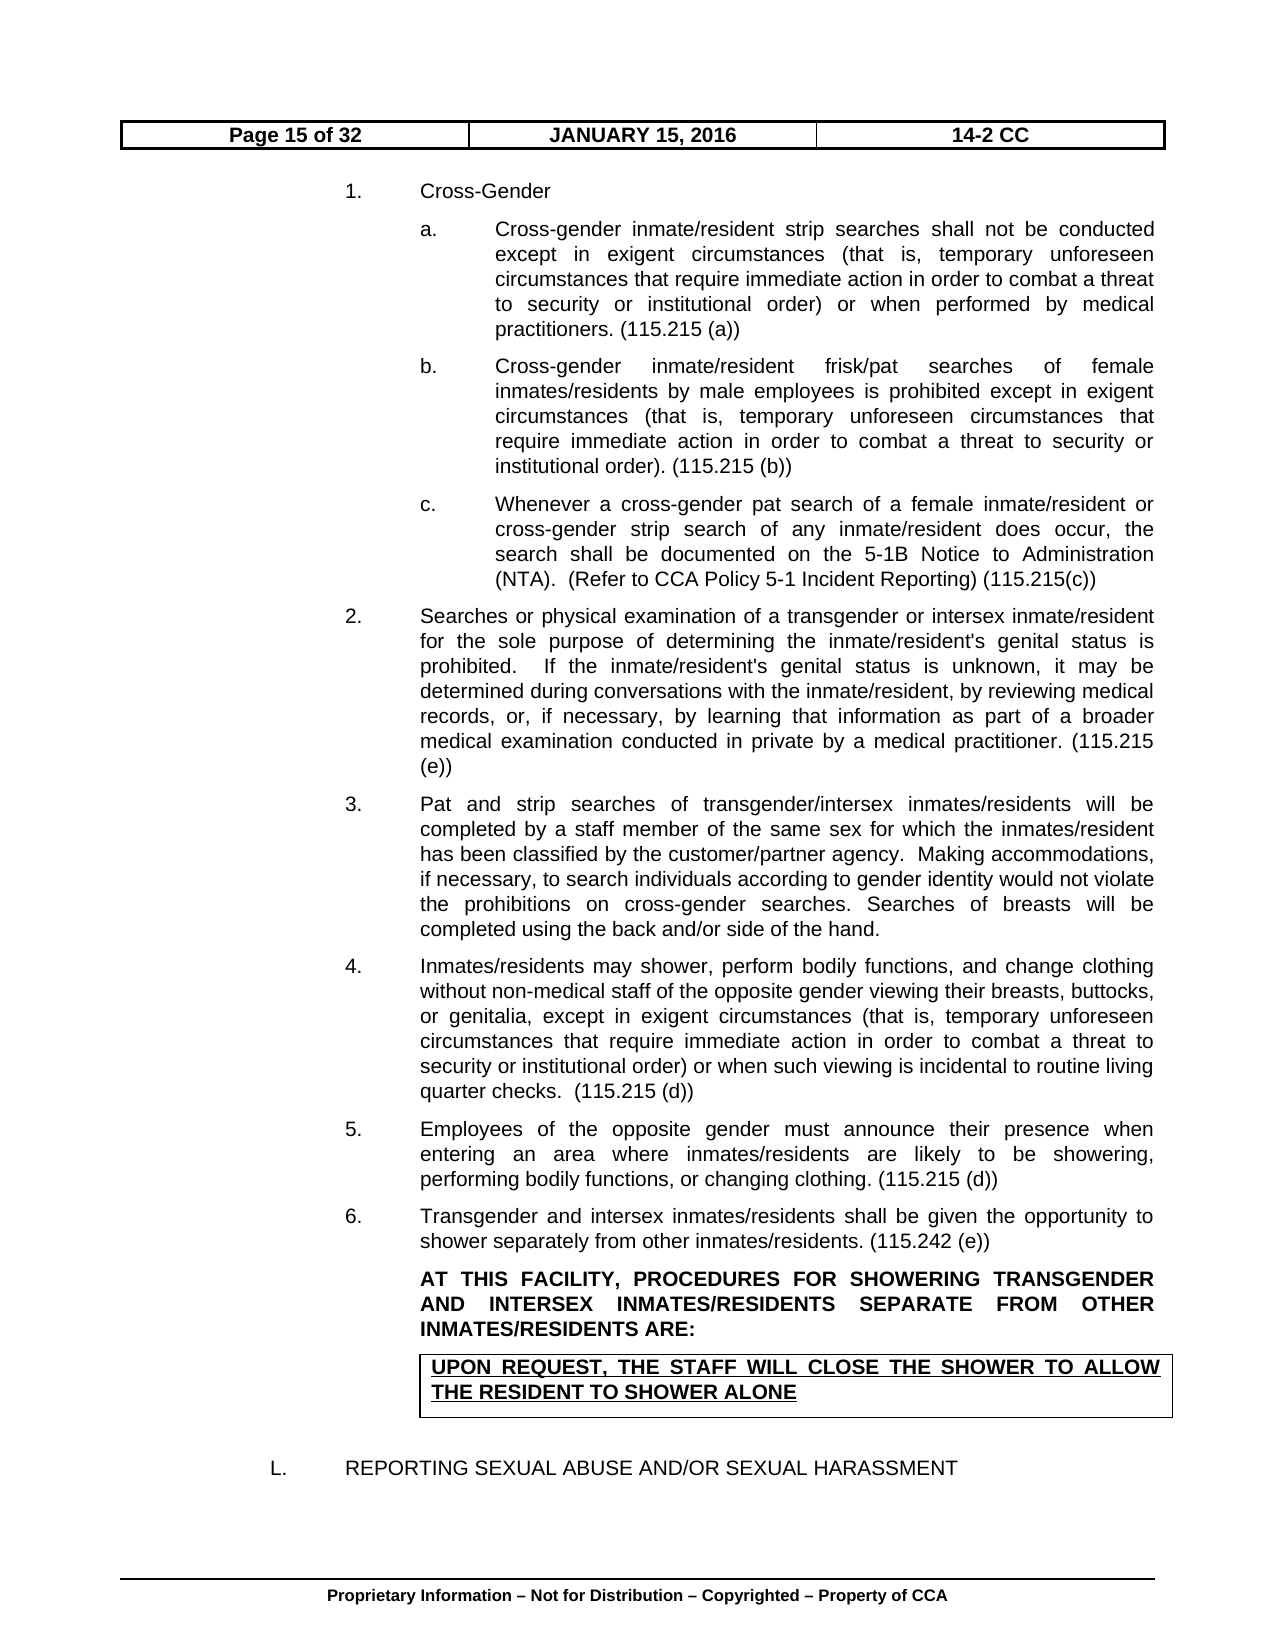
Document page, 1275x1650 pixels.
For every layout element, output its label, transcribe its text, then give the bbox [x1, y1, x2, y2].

list Transgender and intersex inmates/residents shall be given the opportunity to shower separately from other inmates/residents. (115.242 (e)) [345, 1204, 1155, 1254]
list Cross-Gender [345, 179, 1155, 204]
list Whenever a cross-gender pat search of a female inmate/resident or cross-gender strip search of any inmate/resident does occur, the search shall be documented on the 5-1B Notice to Administration (NTA). (Refer to CCA Policy 5-1 Incident Reporting) (115.215(c)) [420, 491, 1155, 591]
list Searches or physical examination of a transgender or intersex inmate/resident for the sole purpose of determining the inmate/resident's genital status is prohibited. If the inmate/resident's genital status is unknown, it may be determined during conversations with the inmate/resident, by reviewing medical records, or, if necessary, by learning that information as part of a broader medical examination conducted in private by a medical practitioner. (115.215 (e)) [345, 604, 1155, 779]
list REPORTING SEXUAL ABUSE AND/OR SEXUAL HARASSMENT [270, 1456, 1155, 1480]
list Cross-gender inmate/resident strip searches shall not be conducted except in exigent circumstances (that is, temporary unforeseen circumstances that require immediate action in order to combat a threat to security or institutional order) or when performed by medical practitioners. (115.215 (a)) [420, 216, 1155, 341]
list Pat and strip searches of transgender/intersex inmates/residents will be completed by a staff member of the same sex for which the inmates/resident has been classified by the customer/partner agency. Making accommodations, if necessary, to search individuals according to gender identity would not violate the prohibitions on cross-gender searches. Searches of breasts will be completed using the back and/or side of the hand. [345, 791, 1155, 941]
text AT THIS FACILITY, PROCEDURES FOR SHOWERING TRANSGENDER AND INTERSEX INMATES/RESIDENTS SEPARATE FROM OTHER INMATES/RESIDENTS ARE: [420, 1266, 1155, 1341]
list Inmates/residents may shower, perform bodily functions, and change clothing without non-medical staff of the opposite gender viewing their breasts, buttocks, or genitalia, except in exigent circumstances (that is, temporary unforeseen circumstances that require immediate action in order to combat a threat to security or institutional order) or when such viewing is incidental to routine living quarter checks. (115.215 (d)) [345, 954, 1155, 1104]
list Employees of the opposite gender must announce their presence when entering an area where inmates/residents are likely to be showering, performing bodily functions, or changing clothing. (115.215 (d)) [345, 1116, 1155, 1191]
list Cross-gender inmate/resident frisk/pat searches of female inmates/residents by male employees is prohibited except in exigent circumstances (that is, temporary unforeseen circumstances that require immediate action in order to combat a threat to security or institutional order). (115.215 (b)) [420, 354, 1155, 479]
table_header upon request, the staff will close the shower to allow the resident to shower alone [421, 1355, 1172, 1417]
